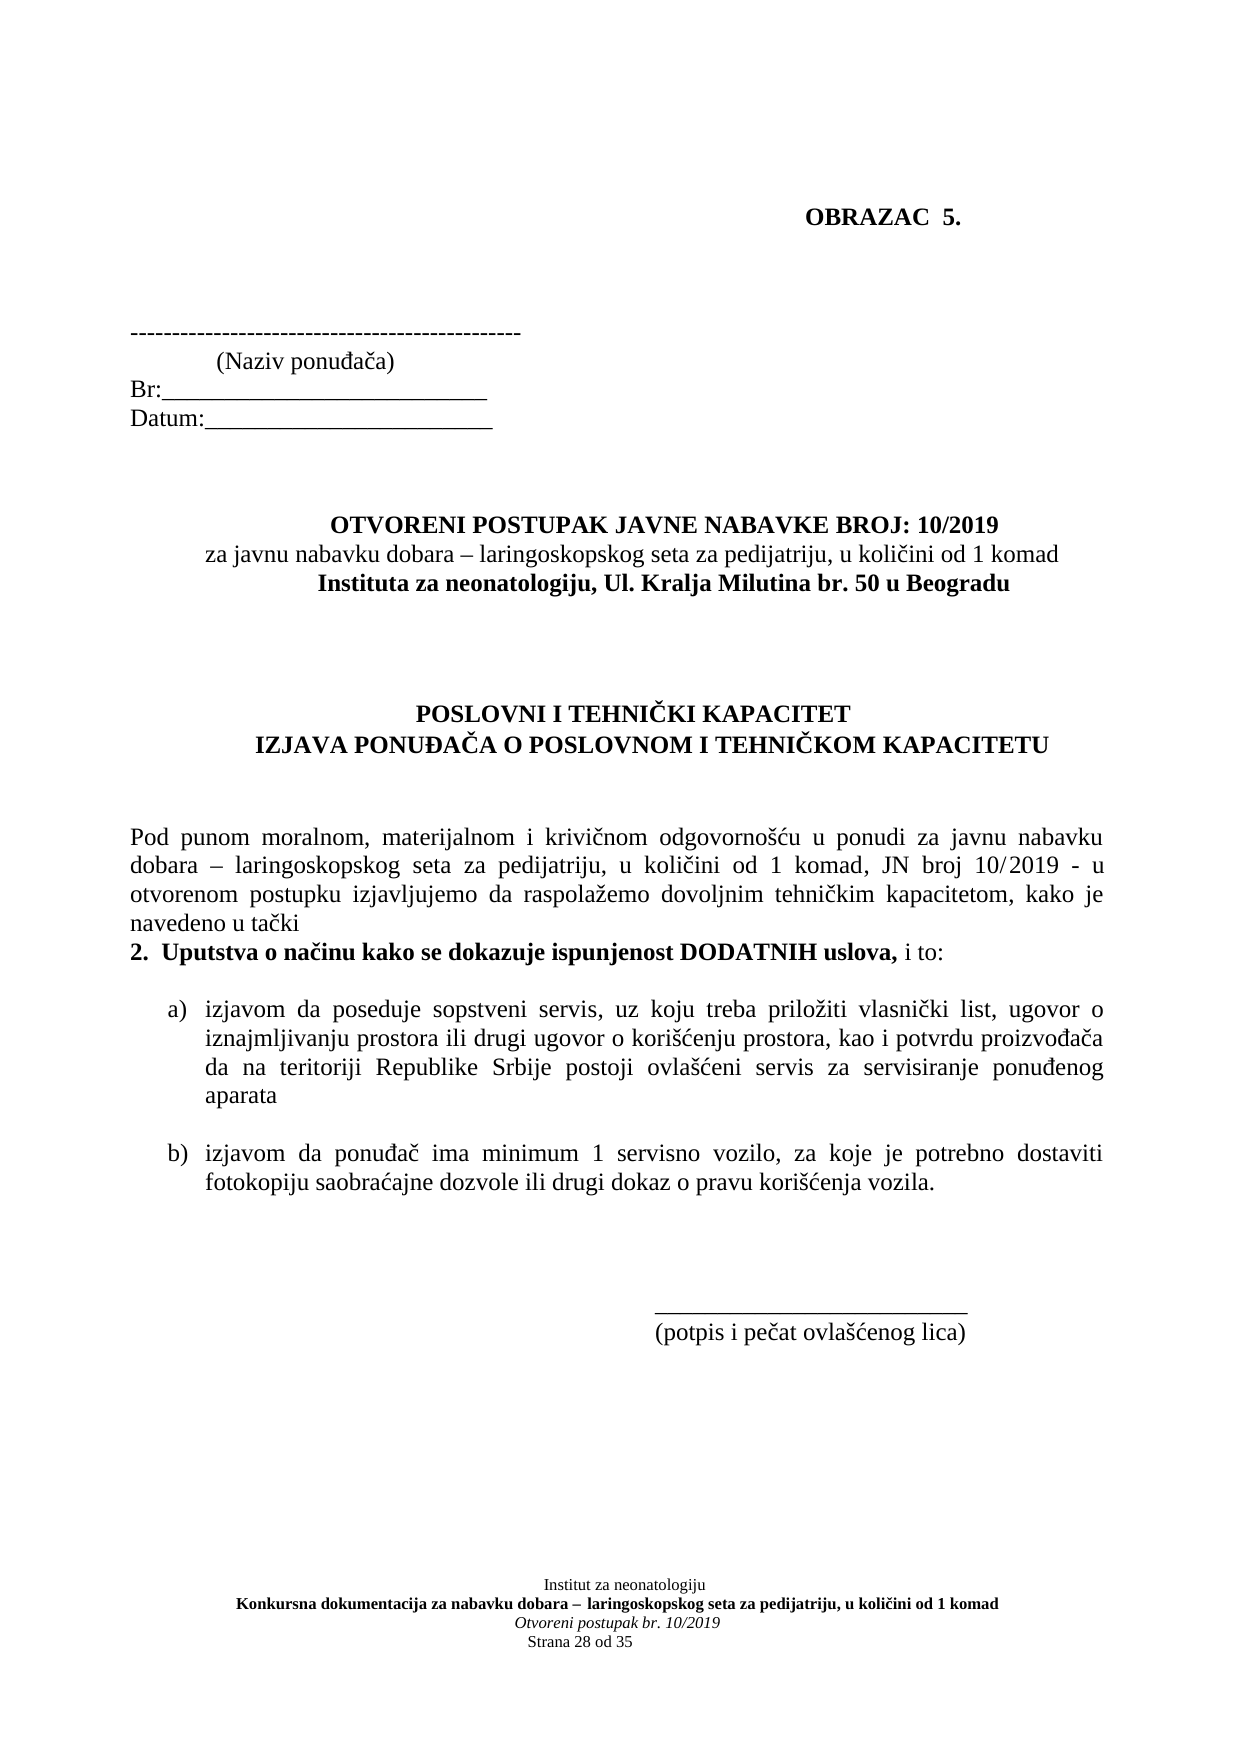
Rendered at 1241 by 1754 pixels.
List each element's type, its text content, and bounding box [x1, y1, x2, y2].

text Instituta za neonatologiju, Ul. Kralja Milutina br. 50 u Beogradu [205, 568, 1104, 597]
text (potpis i pečat ovlašćenog lica) [130, 1317, 1104, 1345]
text Datum:_______________________ [130, 403, 1104, 432]
list izjavom da ponuđač ima minimum 1 servisno vozilo, za koje je potrebno dostaviti fotokopiju saobraćajne dozvole ili drugi dokaz o pravu korišćenja vozila. [167, 1138, 1104, 1196]
text OBRAZAC 5. [130, 202, 1104, 231]
text Pod punom moralnom, materijalnom i krivičnom odgovornošću u ponudi za javnu nabavku dobara – laringoskopskog seta za pedijatriju, u količini od 1 komad, JN broj 10/2019 - u otvorenom postupku izjavljujemo da raspolažemo dovoljnim tehničkim kapacitetom, kako je navedeno u tački [130, 822, 1104, 937]
text IZJAVA PONUĐAČA O POSLOVNOM I TEHNIČKOM KAPACITETU [205, 731, 1099, 759]
text OTVORENI POSTUPAK JAVNE NABAVKE BROJ: 10/2019 [205, 510, 1104, 539]
text (Naziv ponuđača) [130, 346, 1104, 374]
text _________________________ [655, 1288, 1104, 1317]
text POSLOVNI I TEHNIČKI KAPACITET [167, 699, 1099, 728]
text Br:__________________________ [130, 374, 1104, 403]
text 2. Uputstva o načinu kako se dokazuje ispunjenost DODATNIH uslova, i to: [130, 937, 1104, 966]
list izjavom da poseduje sopstveni servis, uz koju treba priložiti vlasnički list, ugovor o iznajmljivanju prostora ili drugi ugovor o korišćenju prostora, kao i potvrdu proizvođača da na teritoriji Republike Srbije postoji ovlašćeni servis za servisiranje ponuđenog aparata [167, 994, 1104, 1109]
text ----------------------------------------------- [130, 317, 1104, 346]
text za javnu nabavku dobara – laringoskopskog seta za pedijatriju, u količini od 1 komad [205, 539, 1104, 568]
